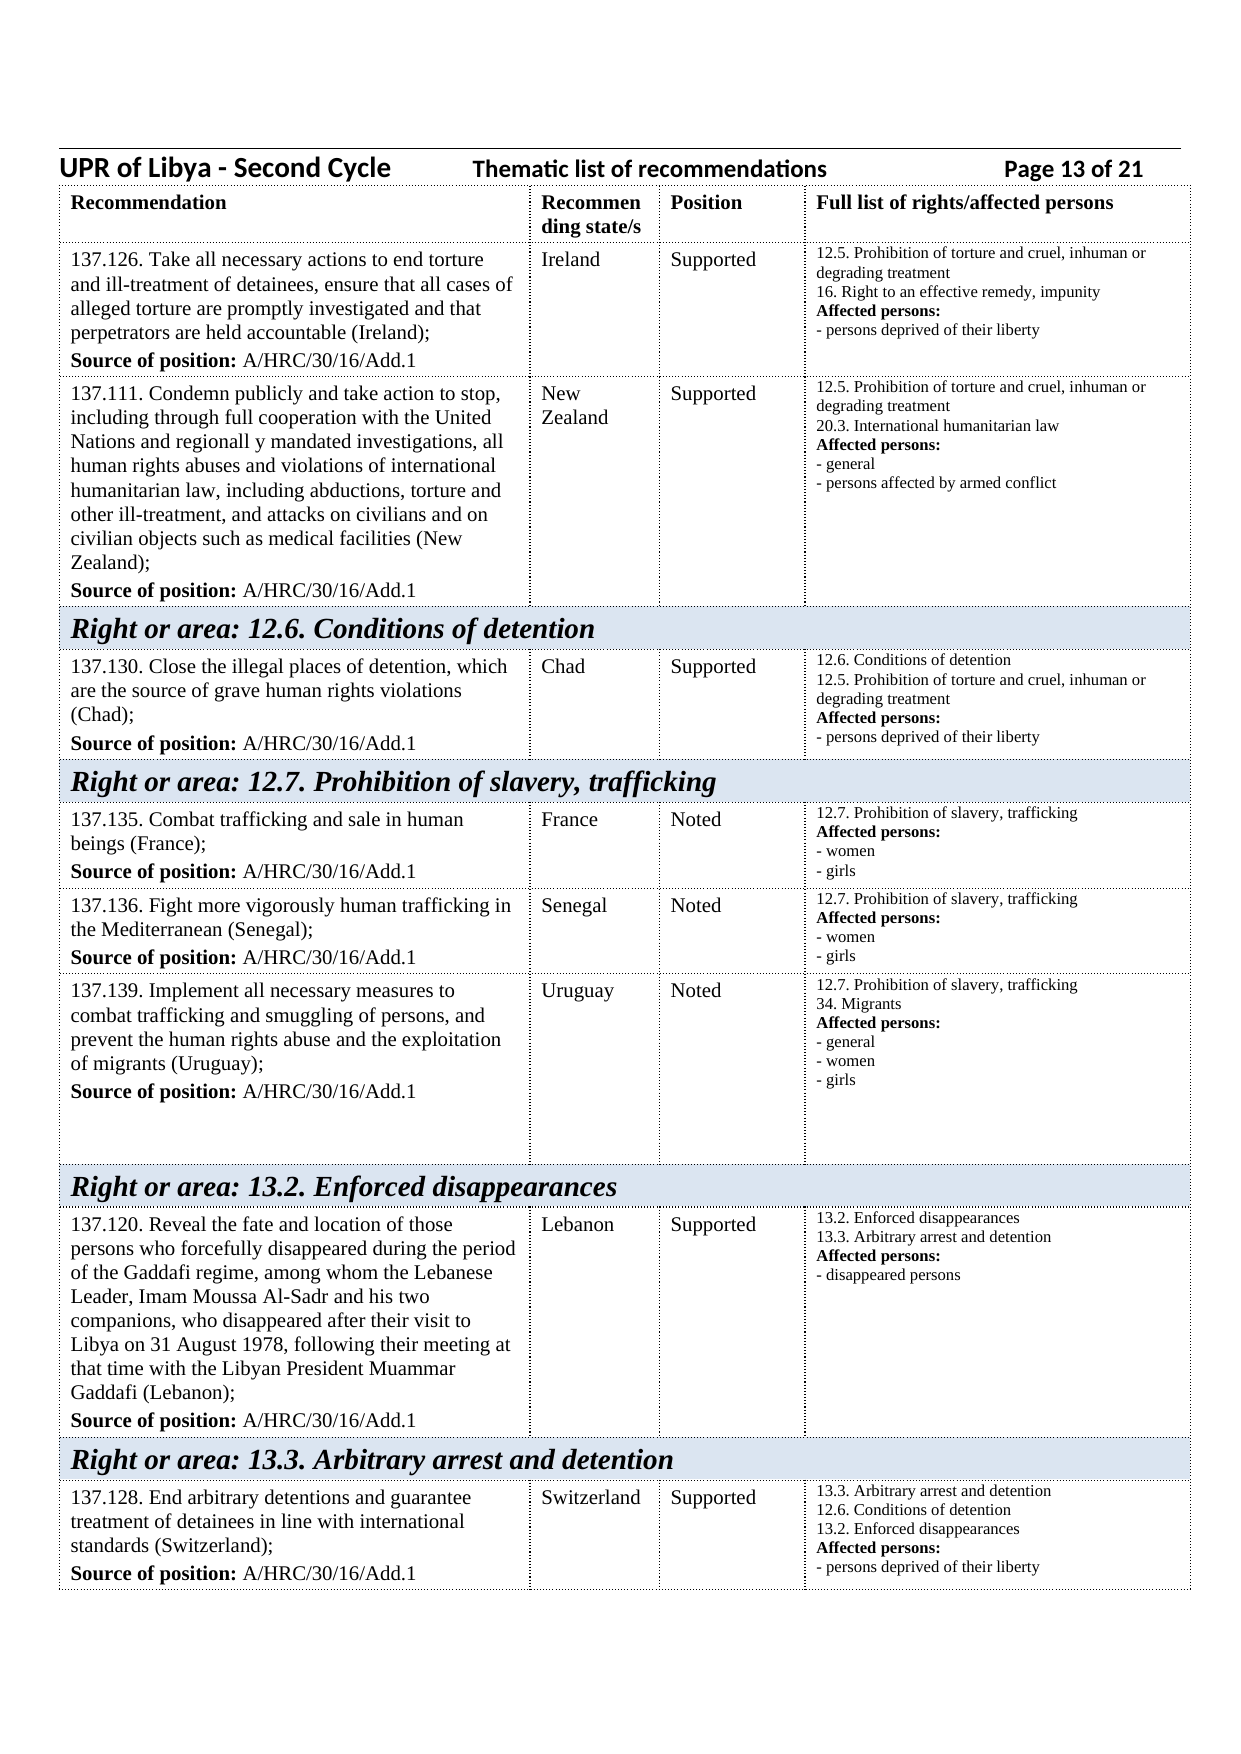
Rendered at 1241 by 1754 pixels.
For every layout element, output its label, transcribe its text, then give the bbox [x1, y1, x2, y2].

table_cell 13.2. Enforced disappearances 13.3. Arbitrary arrest and detention Affected persons: - disappeared persons [805, 1206, 1190, 1437]
table_cell Chad [530, 649, 659, 759]
table_cell Noted [659, 802, 805, 887]
table_cell Senegal [530, 888, 659, 973]
table_cell Supported [659, 1206, 805, 1437]
table_cell Switzerland [530, 1480, 659, 1589]
table_cell New Zealand [530, 376, 659, 606]
table_cell Right or area: 13.3. Arbitrary arrest and detention [59, 1437, 1190, 1479]
table_cell Supported [659, 376, 805, 606]
table_cell 12.5. Prohibition of torture and cruel, inhuman or degrading treatment 20.3. International humanitarian law Affected persons: - general - persons affected by armed conflict [805, 376, 1190, 606]
table_header Position [659, 185, 805, 242]
table_cell Right or area: 13.2. Enforced disappearances [59, 1164, 1190, 1206]
table_cell 13.3. Arbitrary arrest and detention 12.6. Conditions of detention 13.2. Enforced disappearances Affected persons: - persons deprived of their liberty [805, 1480, 1190, 1589]
table_cell Lebanon [530, 1206, 659, 1437]
table_cell 137.135. Combat trafficking and sale in human beings (France); Source of position: A/HRC/30/16/Add.1 [59, 802, 530, 887]
table_cell 137.128. End arbitrary detentions and guarantee treatment of detainees in line with international standards (Switzerland); Source of position: A/HRC/30/16/Add.1 [59, 1480, 530, 1589]
table_cell 137.120. Reveal the fate and location of those persons who forcefully disappeared during the period of the Gaddafi regime, among whom the Lebanese Leader, Imam Moussa Al-Sadr and his two companions, who disappeared after their visit to Libya on 31 August 1978, following their meeting at that time with the Libyan President Muammar Gaddafi (Lebanon); Source of position: A/HRC/30/16/Add.1 [59, 1206, 530, 1437]
table_cell 137.130. Close the illegal places of detention, which are the source of grave human rights violations (Chad); Source of position: A/HRC/30/16/Add.1 [59, 649, 530, 759]
table_cell Right or area: 12.7. Prohibition of slavery, trafficking [59, 759, 1190, 802]
table_cell 137.136. Fight more vigorously human trafficking in the Mediterranean (Senegal); Source of position: A/HRC/30/16/Add.1 [59, 888, 530, 973]
table_cell 12.7. Prohibition of slavery, trafficking 34. Migrants Affected persons: - general - women - girls [805, 973, 1190, 1163]
table_cell Supported [659, 242, 805, 376]
table_cell Supported [659, 1480, 805, 1589]
table_header Recommendation [59, 185, 530, 242]
table_cell 137.111. Condemn publicly and take action to stop, including through full cooperation with the United Nations and regionall y mandated investigations, all human rights abuses and violations of international humanitarian law, including abductions, torture and other ill-treatment, and attacks on civilians and on civilian objects such as medical facilities (New Zealand); Source of position: A/HRC/30/16/Add.1 [59, 376, 530, 606]
table_cell 137.126. Take all necessary actions to end torture and ill-treatment of detainees, ensure that all cases of alleged torture are promptly investigated and that perpetrators are held accountable (Ireland); Source of position: A/HRC/30/16/Add.1 [59, 242, 530, 376]
table_cell 12.7. Prohibition of slavery, trafficking Affected persons: - women - girls [805, 802, 1190, 887]
table_cell Ireland [530, 242, 659, 376]
table_header Full list of rights/affected persons [805, 185, 1190, 242]
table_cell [805, 242, 1190, 376]
table_cell Right or area: 12.6. Conditions of detention [59, 606, 1190, 649]
table_cell Uruguay [530, 973, 659, 1163]
table_cell 12.6. Conditions of detention 12.5. Prohibition of torture and cruel, inhuman or degrading treatment Affected persons: - persons deprived of their liberty [805, 649, 1190, 759]
table_cell Noted [659, 888, 805, 973]
table_cell 137.139. Implement all necessary measures to combat trafficking and smuggling of persons, and prevent the human rights abuse and the exploitation of migrants (Uruguay); Source of position: A/HRC/30/16/Add.1 [59, 973, 530, 1163]
table_cell France [530, 802, 659, 887]
table_cell Supported [659, 649, 805, 759]
table_cell Noted [659, 973, 805, 1163]
table_cell 12.7. Prohibition of slavery, trafficking Affected persons: - women - girls [805, 888, 1190, 973]
table_header Recommending state/s [530, 185, 659, 242]
